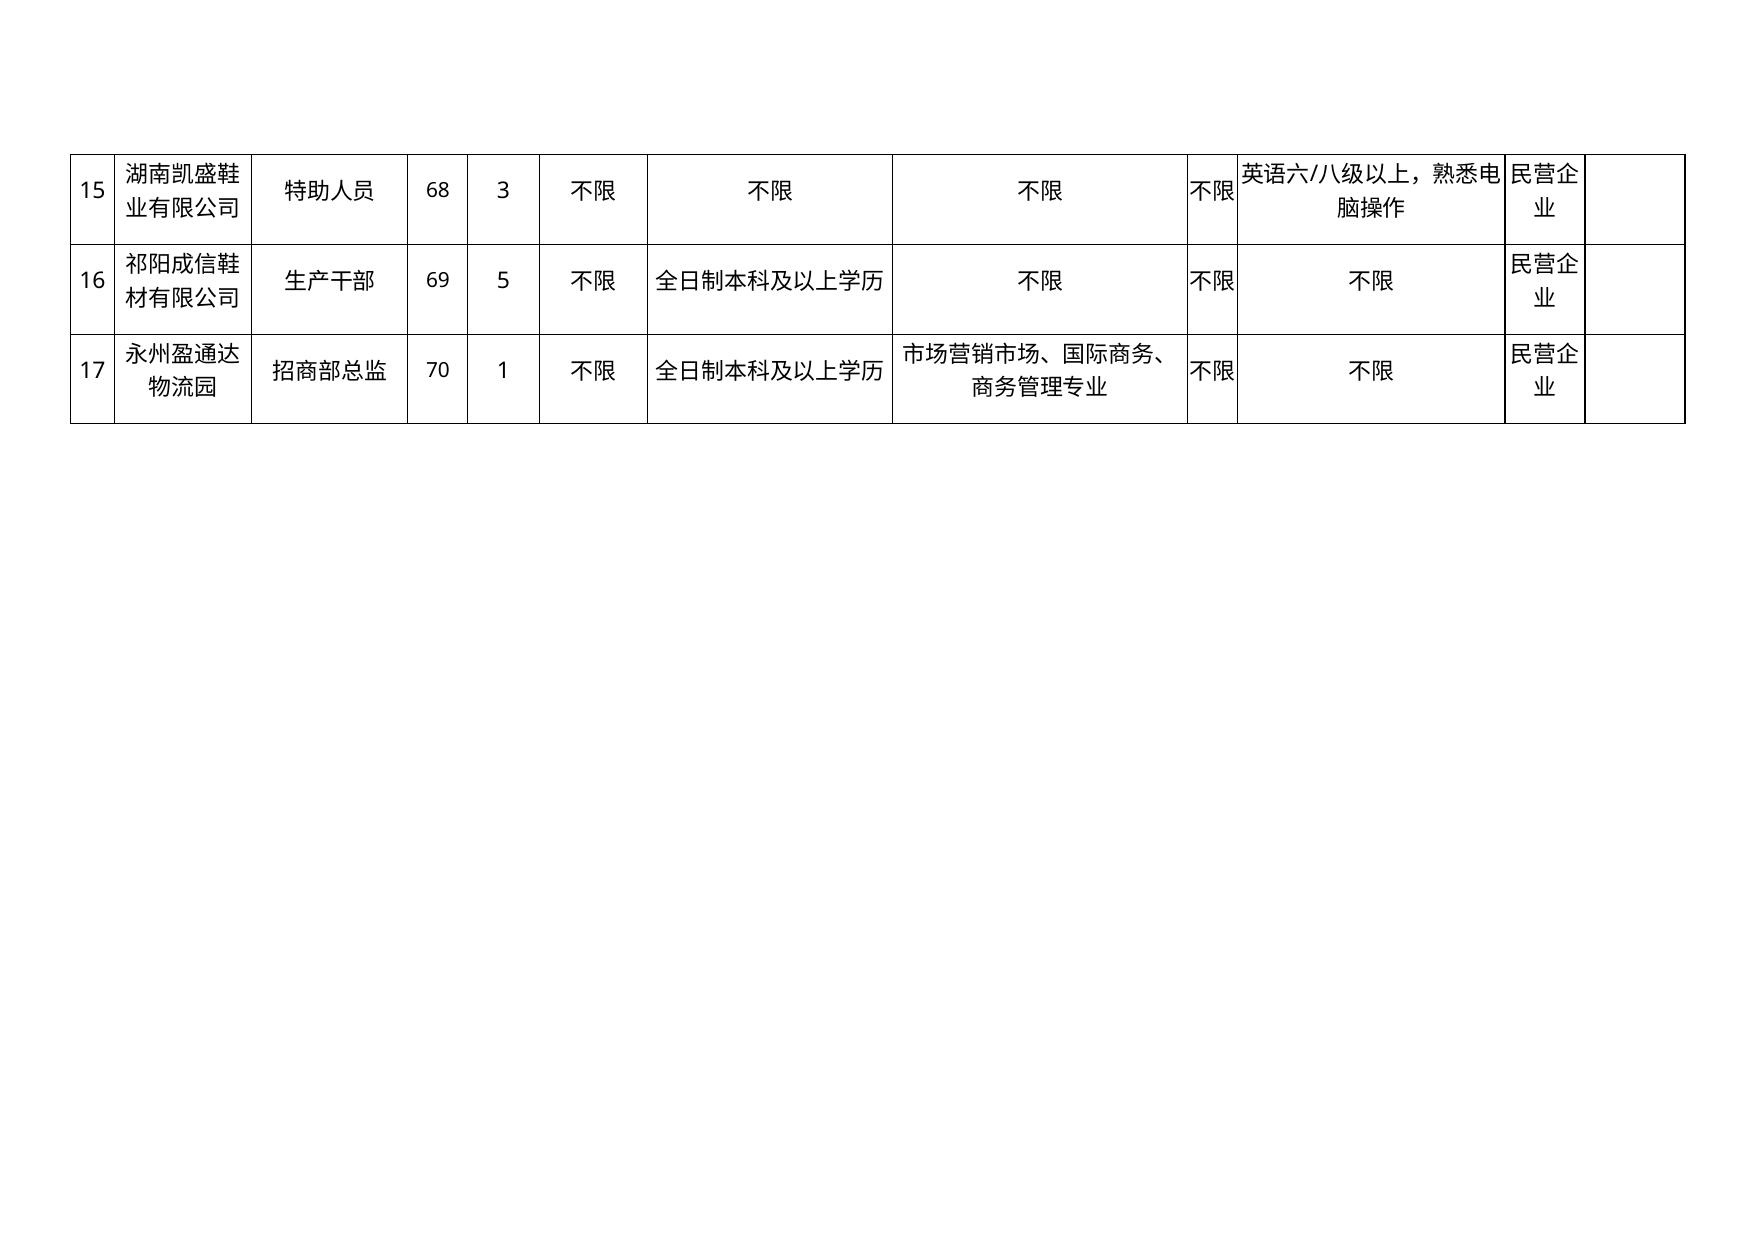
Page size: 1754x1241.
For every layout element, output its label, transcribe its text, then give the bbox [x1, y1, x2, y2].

table_cell 不限 [540, 155, 647, 243]
table_cell 不限 [540, 335, 647, 423]
table_cell [1586, 245, 1684, 333]
table_cell 市场营销市场、国际商务、商务管理专业 [893, 335, 1187, 423]
table_cell 5 [468, 245, 539, 333]
table_cell 全日制本科及以上学历 [648, 245, 892, 333]
table_cell 全日制本科及以上学历 [648, 335, 892, 423]
table_cell 英语六/八级以上，熟悉电脑操作 [1238, 155, 1504, 243]
table_cell [1586, 155, 1684, 243]
table_cell 不限 [893, 245, 1187, 333]
table_cell 不限 [1238, 245, 1504, 333]
table_cell 1 [468, 335, 539, 423]
table_cell 不限 [1238, 335, 1504, 423]
table_cell 湖南凯盛鞋业有限公司 [115, 155, 251, 243]
table_cell 生产干部 [252, 245, 407, 333]
table_cell 不限 [1188, 155, 1237, 243]
table_cell 17 [71, 335, 114, 423]
table_cell 不限 [540, 245, 647, 333]
table_cell 招商部总监 [252, 335, 407, 423]
table_cell 民营企业 [1506, 335, 1584, 423]
table_cell 69 [408, 245, 467, 333]
table_cell 68 [408, 155, 467, 243]
table_cell 祁阳成信鞋材有限公司 [115, 245, 251, 333]
table_cell [1586, 335, 1684, 423]
table_cell 不限 [1188, 245, 1237, 333]
table_cell 3 [468, 155, 539, 243]
table_cell 16 [71, 245, 114, 333]
table_cell 不限 [893, 155, 1187, 243]
table_cell 民营企业 [1506, 155, 1584, 243]
table_cell 15 [71, 155, 114, 243]
table_cell 特助人员 [252, 155, 407, 243]
table_cell 70 [408, 335, 467, 423]
table_cell 民营企业 [1506, 245, 1584, 333]
table_cell 不限 [1188, 335, 1237, 423]
table_cell 不限 [648, 155, 892, 243]
table_cell 永州盈通达物流园 [115, 335, 251, 423]
